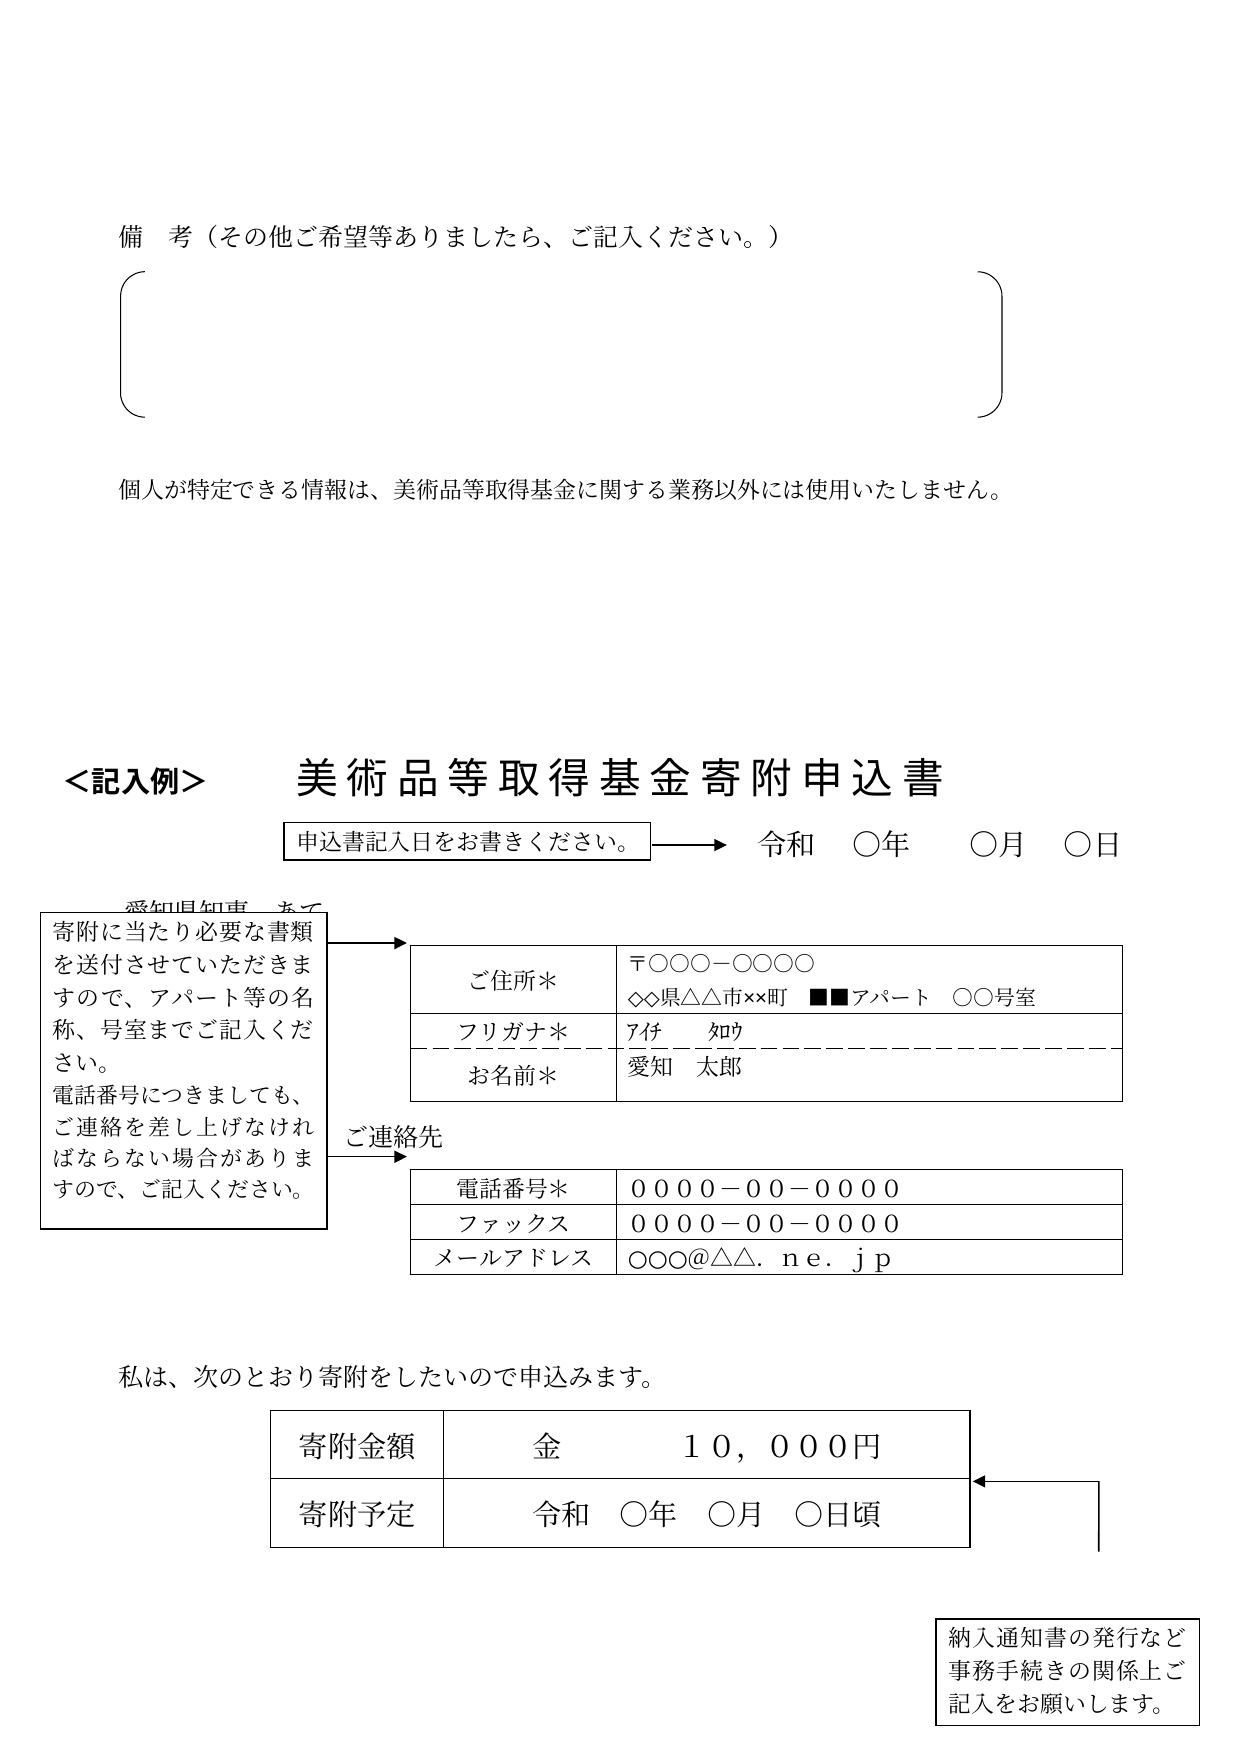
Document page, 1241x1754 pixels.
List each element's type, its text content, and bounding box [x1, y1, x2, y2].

table_header 〒○○○－○○○○ ◇◇県△△市××町 ■■アパート ○○号室 [617, 946, 1122, 1013]
table_cell ファックス [411, 1205, 616, 1239]
text 個人が特定できる情報は、美術品等取得基金に関する業務以外には使用いたしません。 [118, 472, 1122, 506]
table_header 寄附金額 [271, 1411, 443, 1478]
table_header ００００－００－００００ [617, 1170, 1122, 1204]
table_header 電話番号＊ [411, 1170, 616, 1204]
table_cell ００００－００－００００ [617, 1205, 1122, 1239]
table_cell 愛知 太郎 [617, 1048, 1122, 1101]
table_cell フリガナ＊ [411, 1014, 616, 1048]
table_cell 寄附予定 [271, 1479, 443, 1547]
text 美術品等取得基金寄附申込書 [118, 742, 1122, 809]
text ご連絡先 [328, 1102, 1122, 1169]
text 愛知県知事 あて [118, 877, 1122, 944]
text 令和 ○年 ○月 ○日 [118, 809, 1122, 877]
text 私は、次のとおり寄附をしたいので申込みます。 [118, 1342, 1122, 1410]
table_cell メールアドレス [411, 1240, 616, 1274]
text 備 考（その他ご希望等ありましたら、ご記入ください。） [118, 202, 1122, 269]
table_header 金 １０，０００円 [444, 1411, 969, 1478]
table_header ご住所＊ [411, 946, 616, 1013]
table_cell ○○○＠△△．ｎｅ．ｊｐ [617, 1240, 1122, 1274]
table_cell お名前＊ [411, 1048, 616, 1101]
table_cell ｱｲﾁ ﾀﾛｳ [617, 1014, 1122, 1048]
table_cell 令和 ○年 ○月 ○日頃 [444, 1479, 969, 1547]
